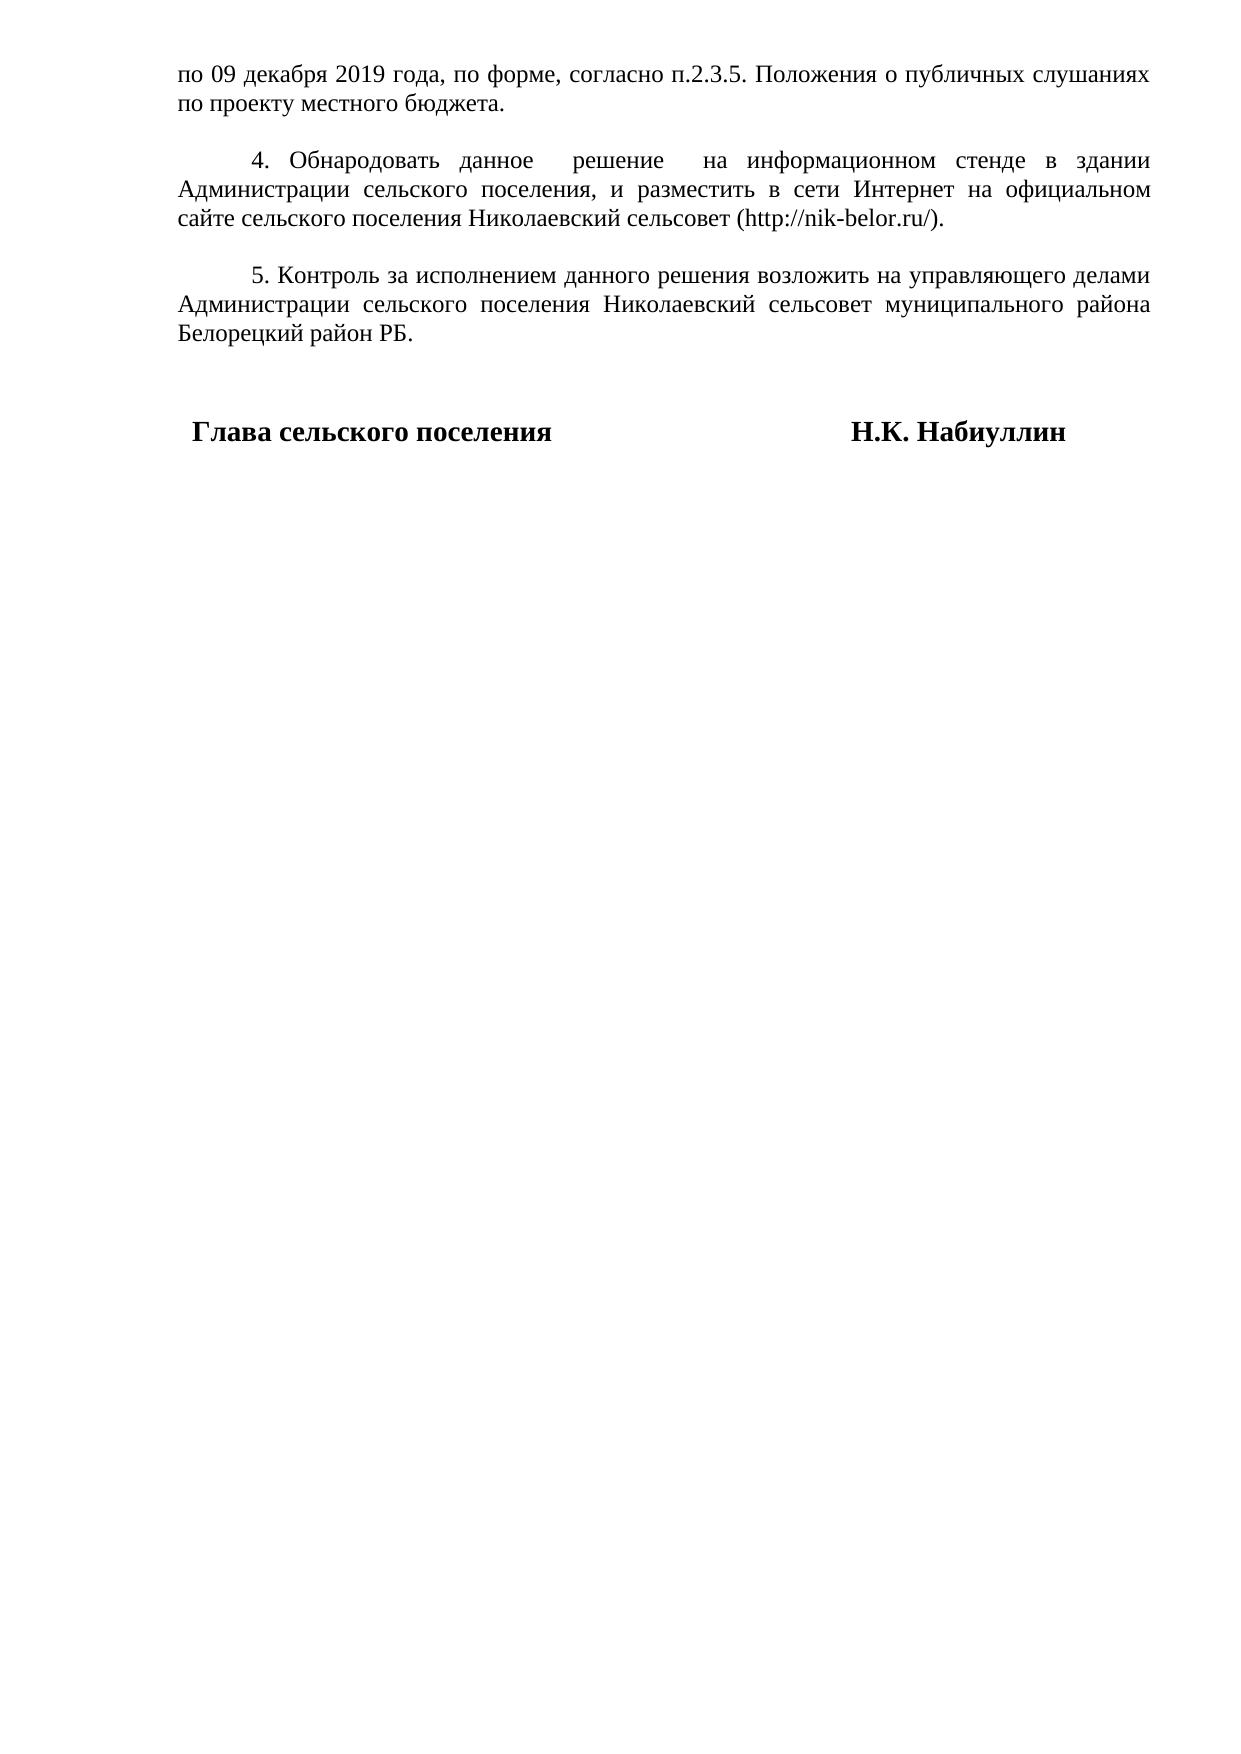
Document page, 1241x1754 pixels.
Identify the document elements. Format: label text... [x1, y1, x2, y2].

text Глава сельского поселения Н.К. Набиуллин [177, 414, 1152, 447]
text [177, 59, 1152, 117]
text 5. Контроль за исполнением данного решения возложить на управляющего делами Администрации сельского поселения муниципального района Белорецкий район РБ. [177, 260, 1152, 347]
text 4. Обнародовать данное решение на информационном стенде в здании Администрации сельского поселения, и разместить в сети Интернет на официальном сайте сельского поселения Николаевский сельсовет (http://nik-belor.ru/). [177, 145, 1152, 232]
